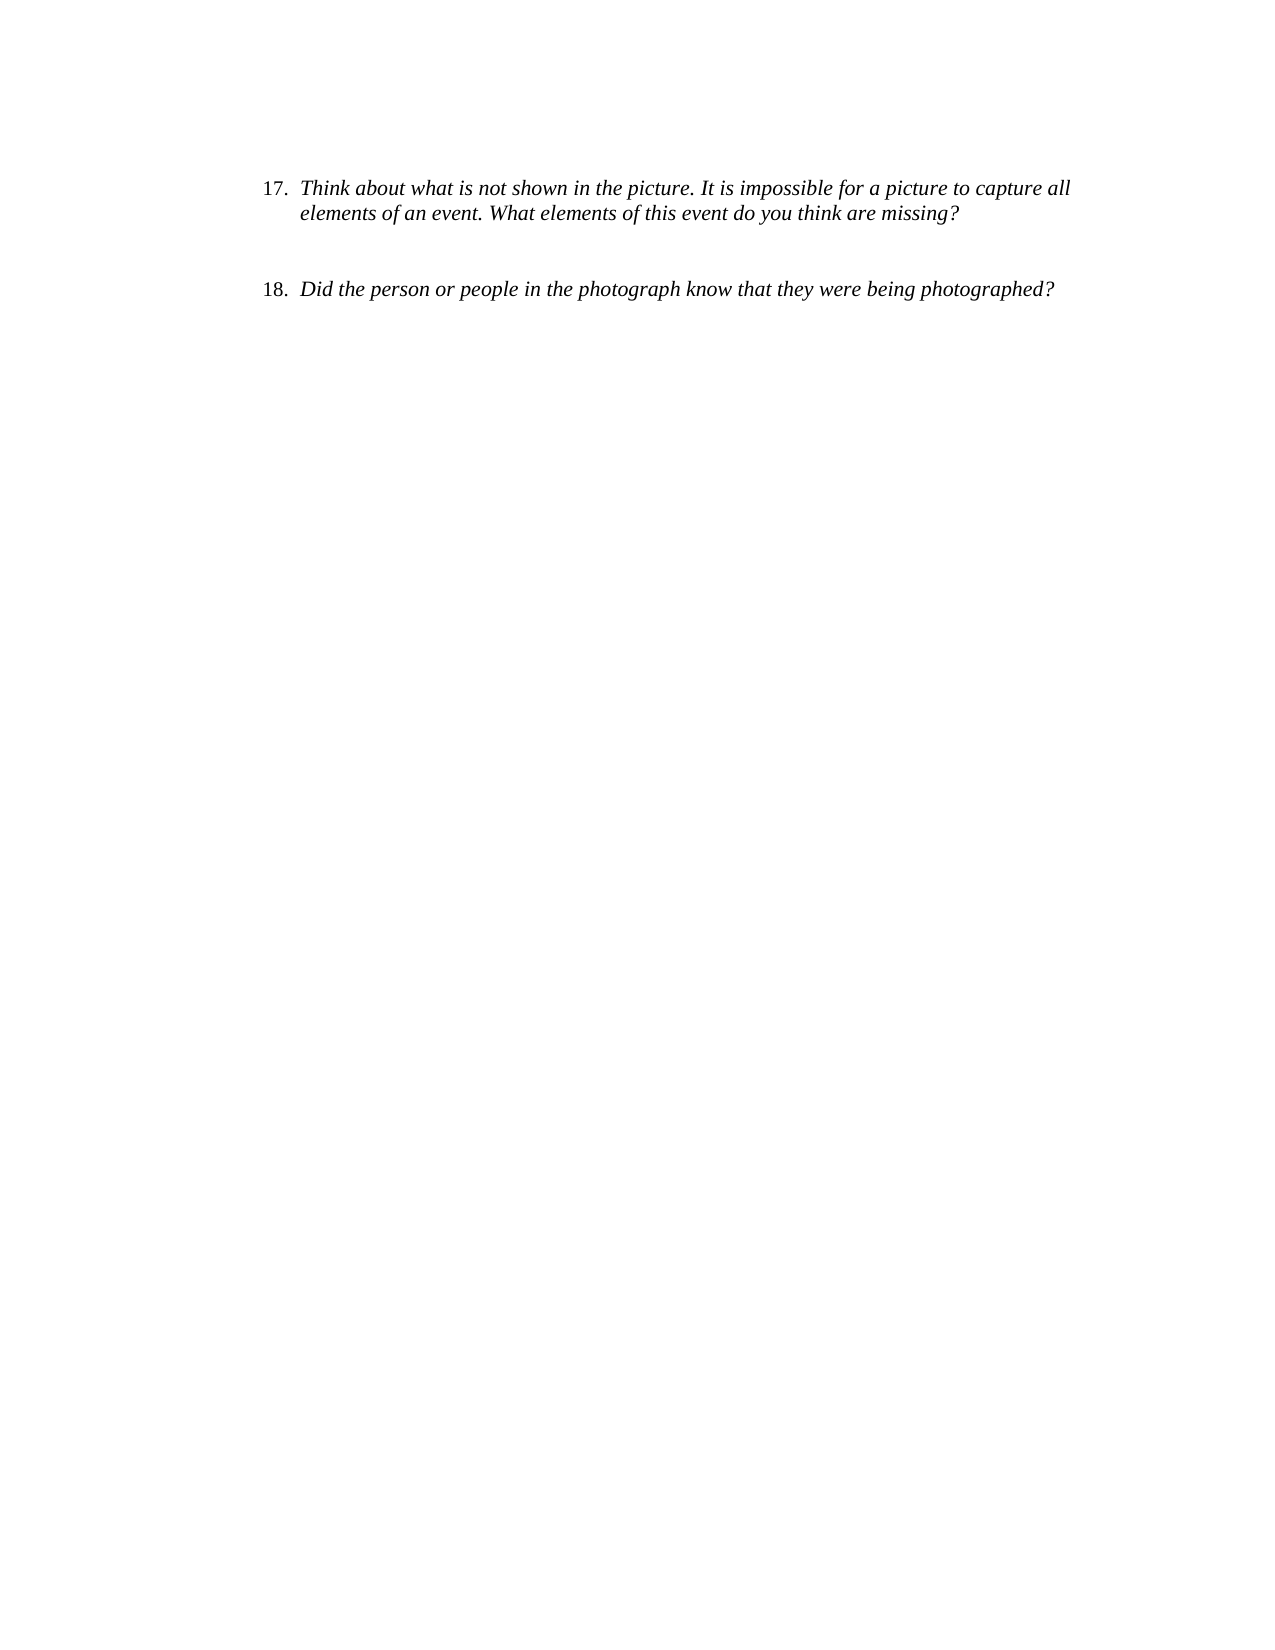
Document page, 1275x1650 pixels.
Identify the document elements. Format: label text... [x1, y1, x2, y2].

list Think about what is not shown in the picture. It is impossible for a picture to capture all elements of an event. What elements of this event do you think are missing? [262, 175, 1125, 226]
list Did the person or people in the photograph know that they were being photographed? [262, 276, 1125, 301]
